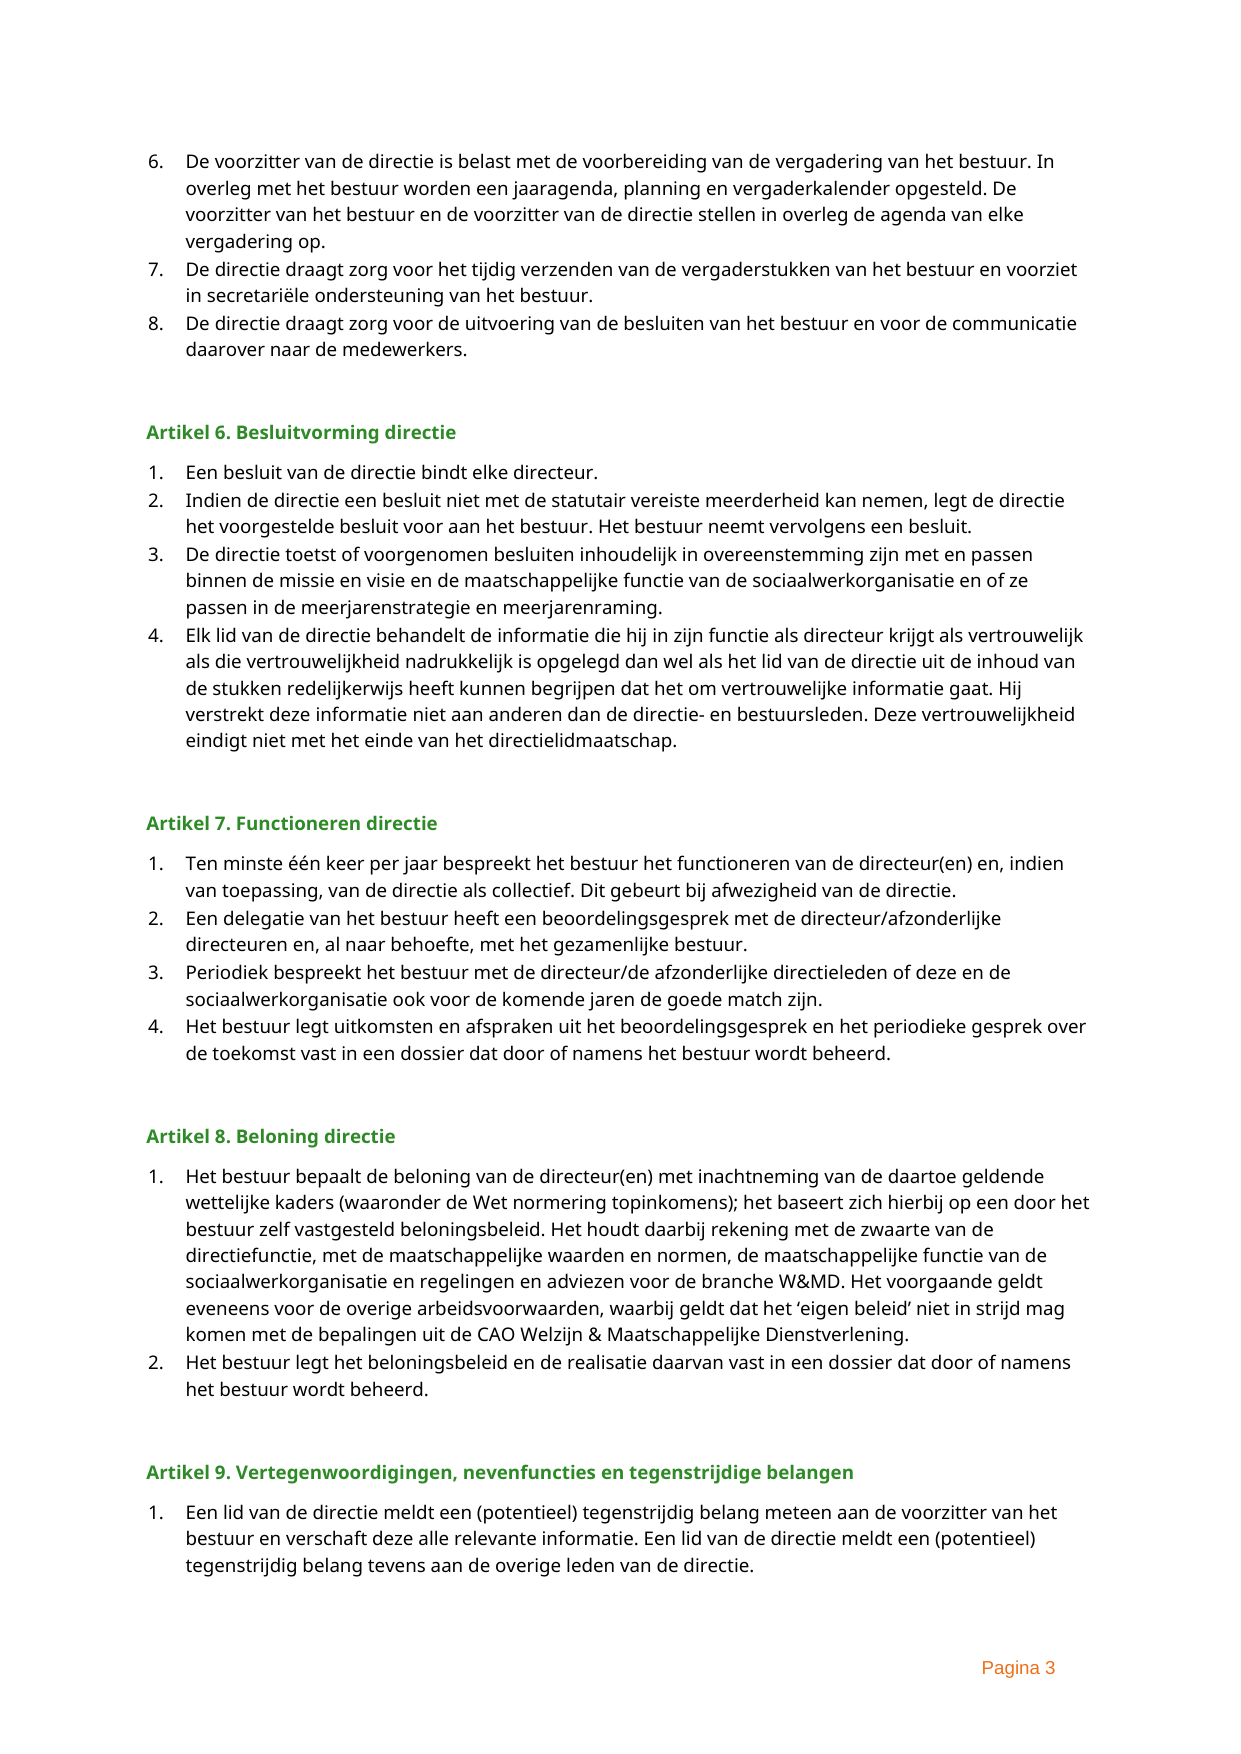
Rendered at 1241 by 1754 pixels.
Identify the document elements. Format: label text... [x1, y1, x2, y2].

list Een delegatie van het bestuur heeft een beoordelingsgesprek met de directeur/afzonderlijke directeuren en, al naar behoefte, met het gezamenlijke bestuur. [148, 905, 1092, 957]
subtitle Artikel 9. Vertegenwoordigingen, nevenfuncties en tegenstrijdige belangen [146, 1459, 1092, 1484]
list Ten minste één keer per jaar bespreekt het bestuur het functioneren van de directeur(en) en, indien van toepassing, van de directie als collectief. Dit gebeurt bij afwezigheid van de directie. [148, 851, 1092, 903]
list Een besluit van de directie bindt elke directeur. [148, 459, 1092, 485]
subtitle Artikel 6. Besluitvorming directie [146, 420, 1092, 445]
list De voorzitter van de directie is belast met de voorbereiding van de vergadering van het bestuur. In overleg met het bestuur worden een jaaragenda, planning en vergaderkalender opgesteld. De voorzitter van het bestuur en de voorzitter van de directie stellen in overleg de agenda van elke vergadering op. [148, 149, 1092, 253]
list De directie draagt zorg voor het tijdig verzenden van de vergaderstukken van het bestuur en voorziet in secretariële ondersteuning van het bestuur. [148, 256, 1092, 308]
list Het bestuur bepaalt de beloning van de directeur(en) met inachtneming van de daartoe geldende wettelijke kaders (waaronder de Wet normering topinkomens); het baseert zich hierbij op een door het bestuur zelf vastgesteld beloningsbeleid. Het houdt daarbij rekening met de zwaarte van de directiefunctie, met de maatschappelijke waarden en normen, de maatschappelijke functie van de sociaalwerkorganisatie en regelingen en adviezen voor de branche W&MD. Het voorgaande geldt eveneens voor de overige arbeidsvoorwaarden, waarbij geldt dat het ‘eigen beleid’ niet in strijd mag komen met de bepalingen uit de CAO Welzijn & Maatschappelijke Dienstverlening. [148, 1163, 1092, 1347]
list De directie toetst of voorgenomen besluiten inhoudelijk in overeenstemming zijn met en passen binnen de missie en visie en de maatschappelijke functie van de sociaalwerkorganisatie en of ze passen in de meerjarenstrategie en meerjarenraming. [148, 541, 1092, 619]
list Het bestuur legt uitkomsten en afspraken uit het beoordelingsgesprek en het periodieke gesprek over de toekomst vast in een dossier dat door of namens het bestuur wordt beheerd. [148, 1014, 1092, 1066]
list Het bestuur legt het beloningsbeleid en de realisatie daarvan vast in een dossier dat door of namens het bestuur wordt beheerd. [148, 1350, 1092, 1402]
list De directie draagt zorg voor de uitvoering van de besluiten van het bestuur en voor de communicatie daarover naar de medewerkers. [148, 310, 1092, 362]
subtitle Artikel 8. Beloning directie [146, 1123, 1092, 1149]
list Elk lid van de directie behandelt de informatie die hij in zijn functie als directeur krijgt als vertrouwelijk als die vertrouwelijkheid nadrukkelijk is opgelegd dan wel als het lid van de directie uit de inhoud van de stukken redelijkerwijs heeft kunnen begrijpen dat het om vertrouwelijke informatie gaat. Hij verstrekt deze informatie niet aan anderen dan de directie- en bestuursleden. Deze vertrouwelijkheid eindigt niet met het einde van het directielidmaatschap. [148, 622, 1092, 753]
list Een lid van de directie meldt een (potentieel) tegenstrijdig belang meteen aan de voorzitter van het bestuur en verschaft deze alle relevante informatie. Een lid van de directie meldt een (potentieel) tegenstrijdig belang tevens aan de overige leden van de directie. [148, 1499, 1092, 1577]
list Indien de directie een besluit niet met de statutair vereiste meerderheid kan nemen, legt de directie het voorgestelde besluit voor aan het bestuur. Het bestuur neemt vervolgens een besluit. [148, 487, 1092, 538]
list Periodiek bespreekt het bestuur met de directeur/de afzonderlijke directieleden of deze en de sociaalwerkorganisatie ook voor de komende jaren de goede match zijn. [148, 959, 1092, 1011]
subtitle Artikel 7. Functioneren directie [146, 811, 1092, 836]
